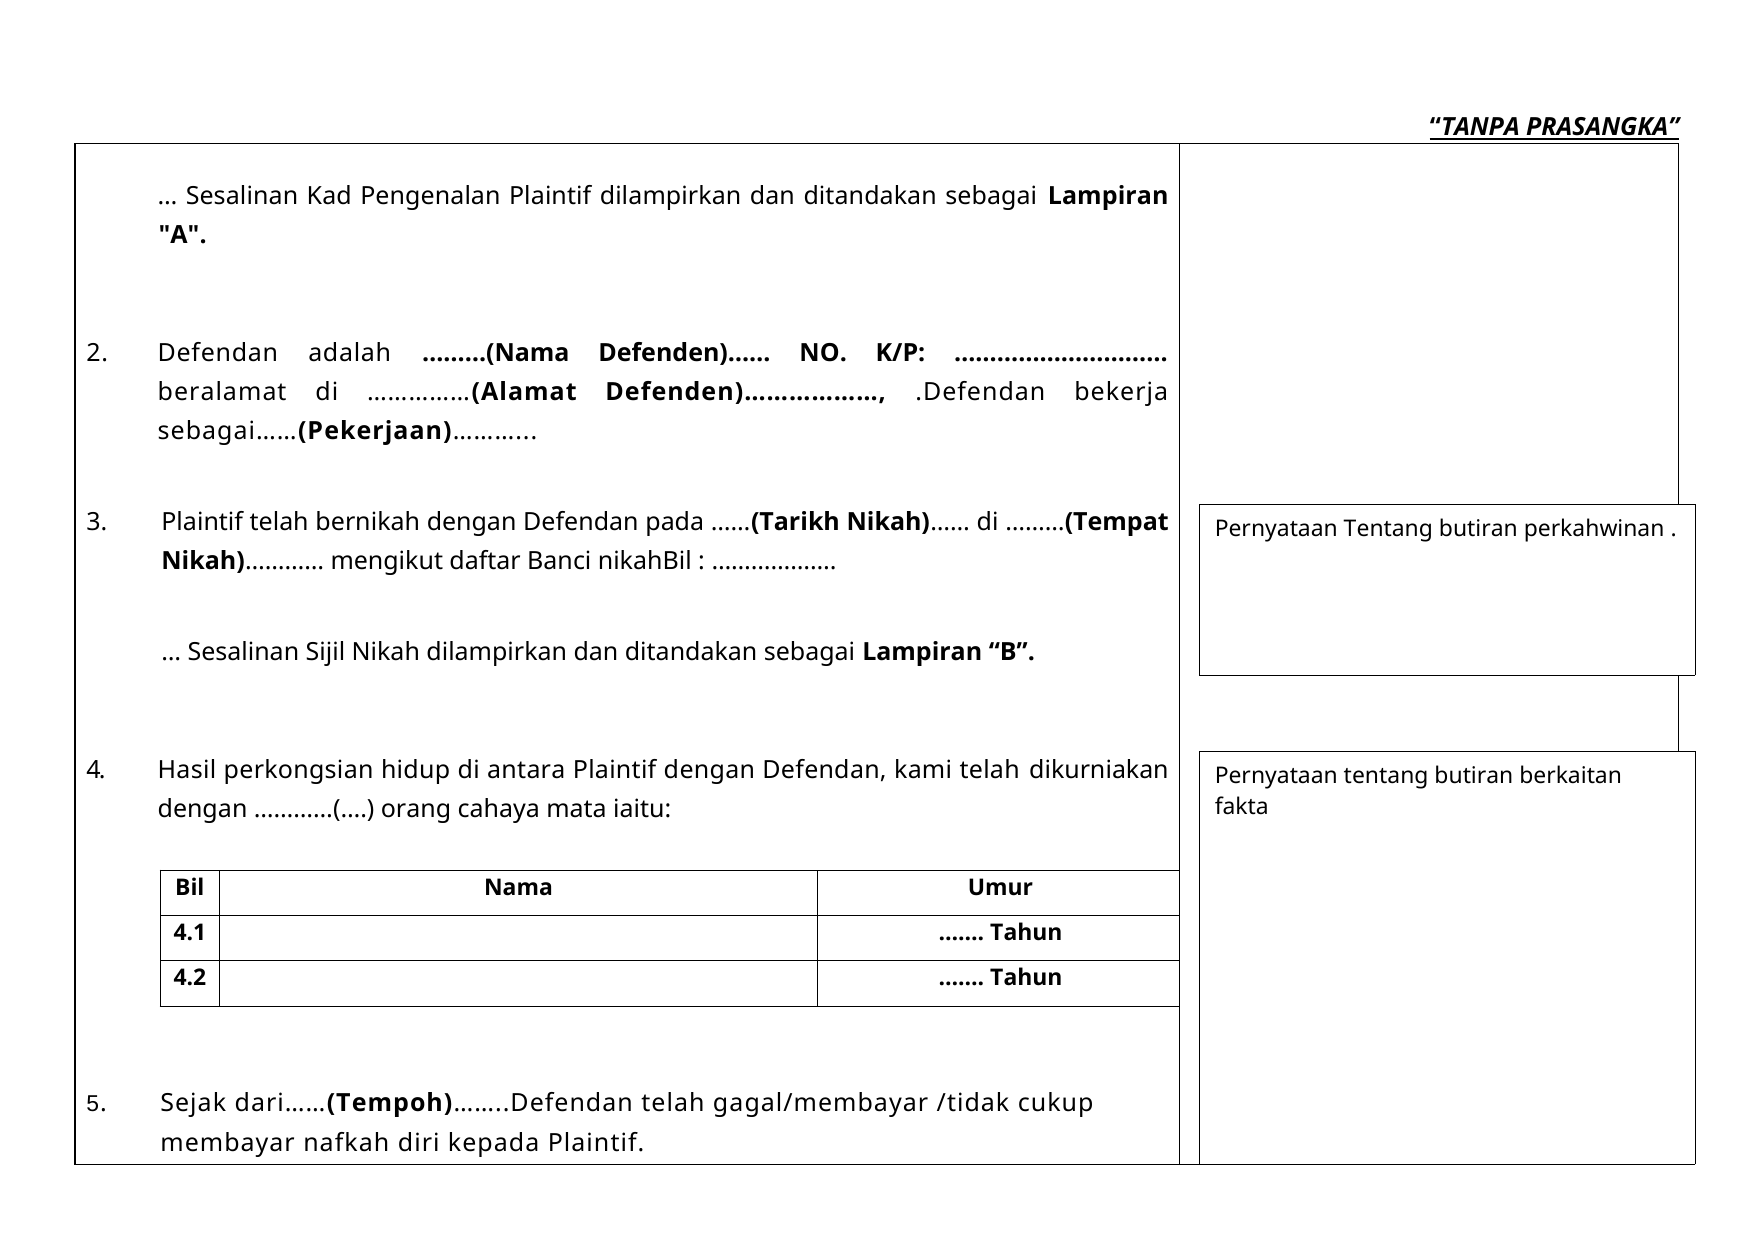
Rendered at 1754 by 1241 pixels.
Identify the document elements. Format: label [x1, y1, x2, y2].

table_header [76, 144, 1179, 1164]
table_header [1180, 144, 1678, 1164]
